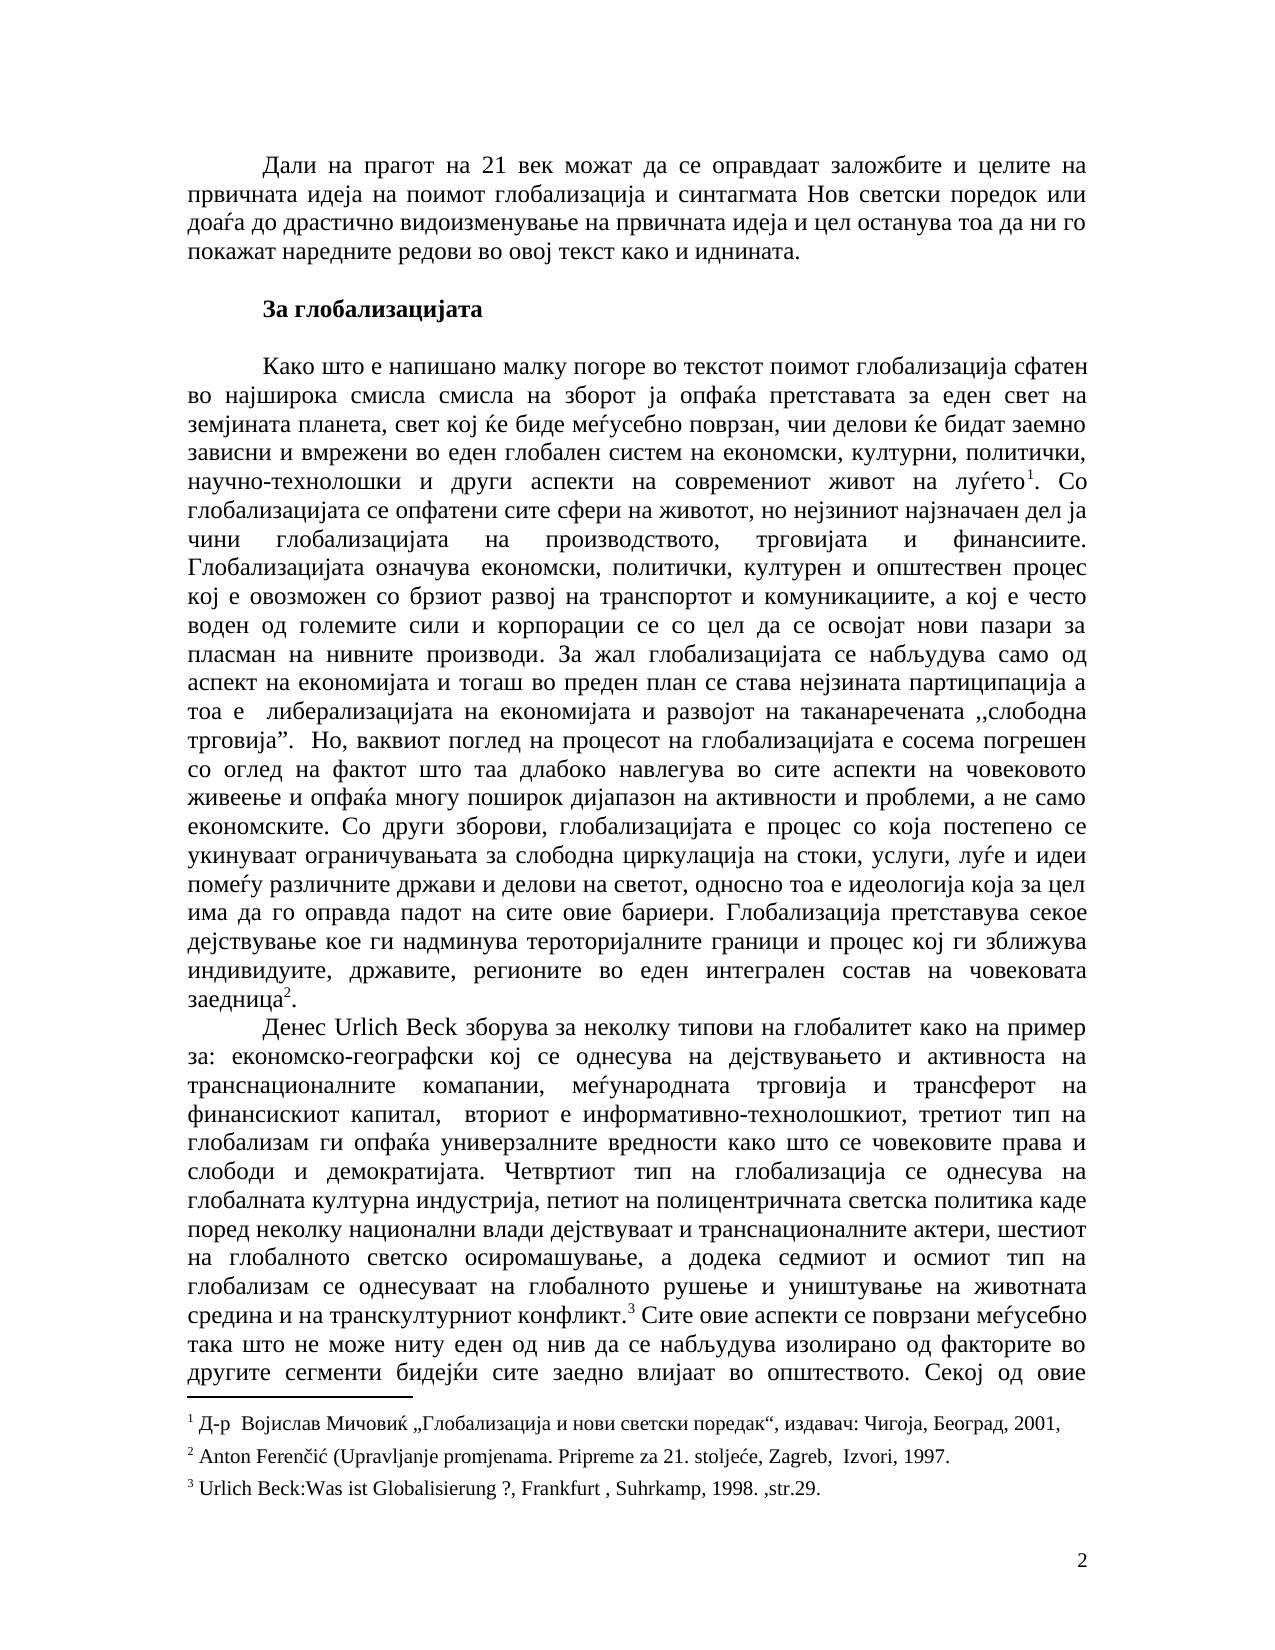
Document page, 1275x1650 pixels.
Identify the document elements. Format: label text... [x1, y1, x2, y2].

text Како што е напишано малку погоре во текстот поимот глобализација сфатен во најширока смисла смисла на зборот ја опфаќа претставата за еден свет на земјината планета, свет кој ќе биде меѓусебно поврзан, чии делови ќе бидат заемно зависни и вмрежени во еден глобален систем на економски, културни, политички, научно-технолошки и други аспекти на современиот живот на луѓето. Со глобализацијата се опфатени сите сфери на животот, но нејзиниот најзначаен дел ја чини глобализацијата на производството, трговијата и финансиите. Глобализацијата означува економски, политички, културен и општествен процес кој е овозможен со брзиот развој на транспортот и комуникациите, а кој е често воден од големите сили и корпорации се со цел да се освојат нови пазари за пласман на нивните производи. За жал глобализацијата се набљудува само од аспект на економијата и тогаш во преден план се става нејзината партиципација а тоа е либерализацијата на економијата и развојот на таканаречената ,,слободна трговија”. Но, ваквиот поглед на процесот на глобализацијата е сосема погрешен со оглед на фактот што таа длабоко навлегува во сите аспекти на човековото живеење и опфаќа многу поширок дијапазон на активности и проблеми, а не само економските. Со други зборови, глобализацијата е процес со која постепено се укинуваат ограничувањата за слободна циркулација на стоки, услуги, луѓе и идеи помеѓу различните држави и делови на светот, односно тоа е идеологија која за цел има да го оправда падот на сите овие бариери. Глобализација претставува секое дејствување кое ги надминува тероторијалните граници и процес кој ги зближува индивидуите, државите, регионите во еден интегрален состав на човековата заедница. [187, 351, 1087, 1012]
text За глобализацијата [187, 294, 1087, 322]
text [187, 1012, 1087, 1386]
text Дали на прагот на 21 век можат да се оправдаат заложбите и целите на првичната идеја на поимот глобализација и синтагмата Нов светски поредок или доаѓа до драстично видоизменување на првичната идеја и цел останува тоа да ни го покажат наредните редови во овој текст како и иднината. [187, 150, 1087, 265]
